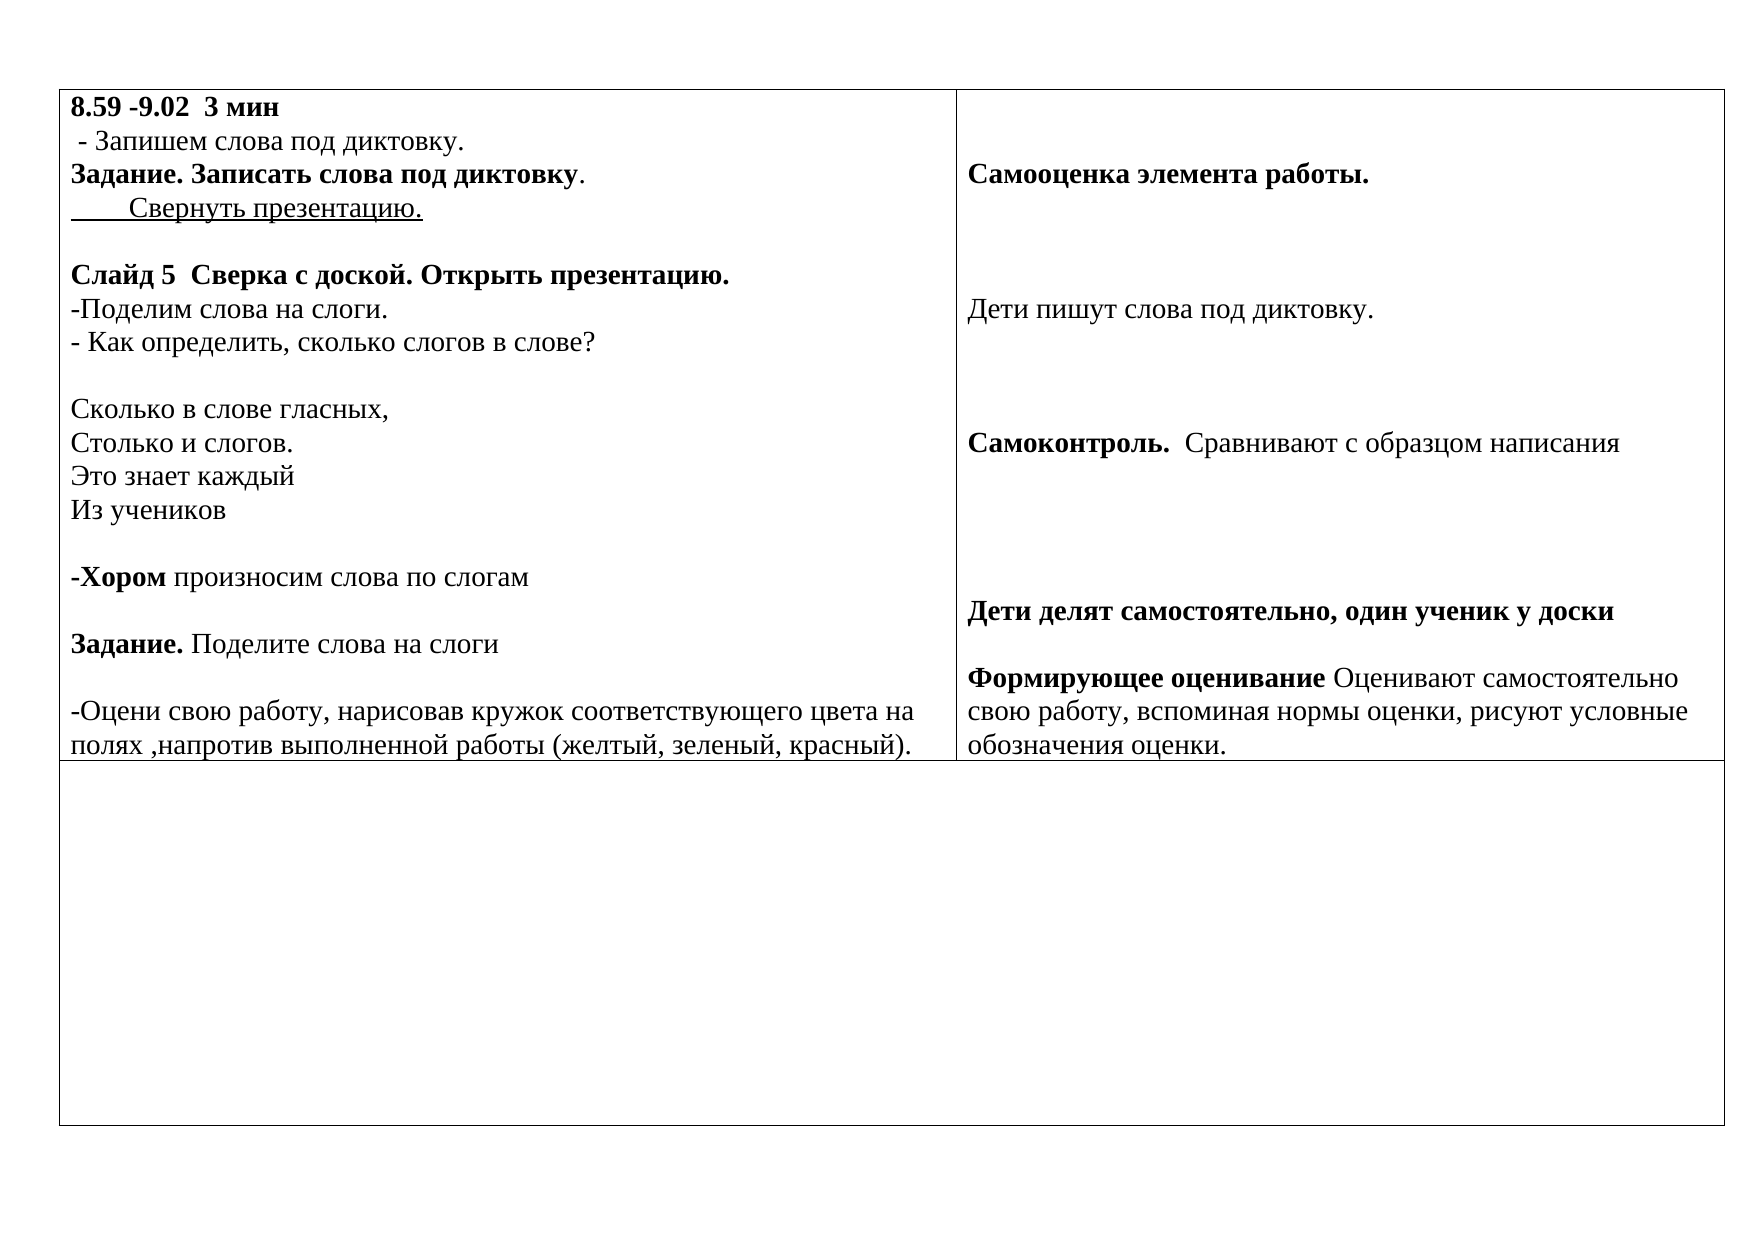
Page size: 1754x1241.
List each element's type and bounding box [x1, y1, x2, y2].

table_cell [60, 761, 1724, 1125]
table_cell [60, 90, 956, 760]
table_cell [957, 90, 1724, 760]
